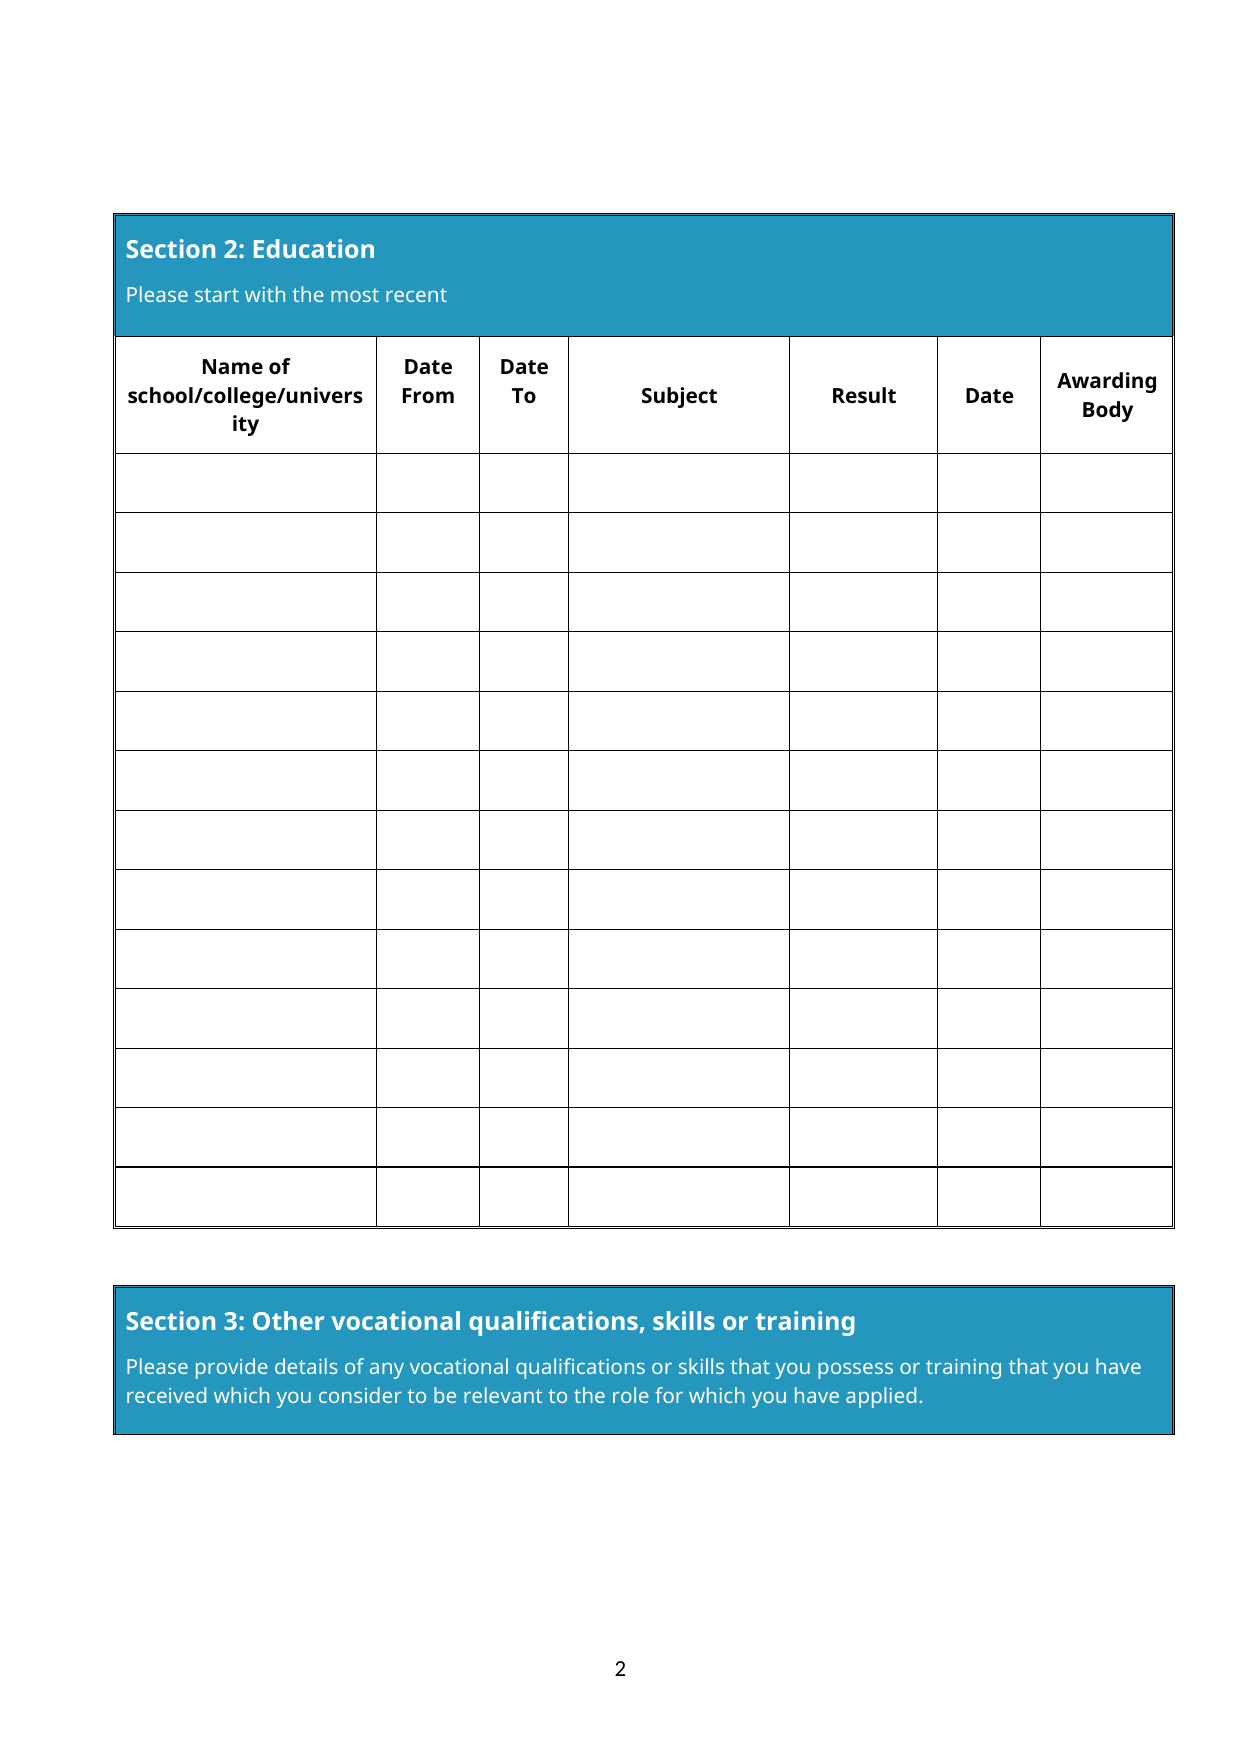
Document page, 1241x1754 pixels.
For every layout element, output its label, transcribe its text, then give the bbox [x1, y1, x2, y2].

table_cell [938, 513, 1040, 572]
table_cell [1041, 751, 1172, 809]
table_cell [1041, 1108, 1172, 1166]
table_cell [1041, 632, 1172, 691]
table_cell [480, 692, 568, 750]
table_cell [938, 1168, 1040, 1226]
table_cell [480, 1168, 568, 1226]
table_cell [116, 1108, 376, 1166]
table_cell [938, 930, 1040, 988]
table_cell [938, 632, 1040, 691]
table_cell [1041, 930, 1172, 988]
table_cell Name of school/college/university [116, 337, 376, 453]
table_cell [480, 1049, 568, 1107]
table_cell [790, 930, 937, 988]
table_cell [569, 513, 789, 572]
table_cell [116, 1168, 376, 1226]
table_cell [1041, 989, 1172, 1047]
table_cell [377, 811, 479, 869]
table_cell Date [938, 337, 1040, 453]
table_cell [1041, 573, 1172, 631]
table_cell [1041, 1049, 1172, 1107]
table_cell [116, 454, 376, 512]
table_cell [569, 930, 789, 988]
table_cell [116, 989, 376, 1047]
table_cell [480, 573, 568, 631]
table_cell [569, 1049, 789, 1107]
table_cell [480, 632, 568, 691]
table_cell [480, 811, 568, 869]
table_cell Result [790, 337, 937, 453]
table_cell [377, 692, 479, 750]
table_cell [377, 1108, 479, 1166]
table_cell Date To [480, 337, 568, 453]
table_cell [116, 1049, 376, 1107]
table_cell [790, 454, 937, 512]
table_cell [116, 632, 376, 691]
table_cell [938, 870, 1040, 928]
table_cell [569, 1108, 789, 1166]
table_cell [377, 1168, 479, 1226]
table_cell [1041, 454, 1172, 512]
table_cell [377, 989, 479, 1047]
table_cell [116, 811, 376, 869]
table_cell [938, 811, 1040, 869]
table_cell [377, 1049, 479, 1107]
table_cell [790, 751, 937, 809]
table_cell [116, 692, 376, 750]
table_cell [569, 1168, 789, 1226]
table_cell [790, 989, 937, 1047]
table_cell [1041, 692, 1172, 750]
table_cell [790, 1108, 937, 1166]
table_cell [480, 513, 568, 572]
table_cell Awarding Body [1041, 337, 1172, 453]
table_cell [116, 513, 376, 572]
table_cell [377, 513, 479, 572]
table_cell [790, 573, 937, 631]
table_cell [377, 930, 479, 988]
table_cell [569, 989, 789, 1047]
table_cell [1041, 513, 1172, 572]
table_cell [569, 870, 789, 928]
table_cell Subject [569, 337, 789, 453]
table_cell [938, 751, 1040, 809]
table_cell [569, 692, 789, 750]
table_cell [790, 811, 937, 869]
table_cell [790, 692, 937, 750]
table_cell [480, 751, 568, 809]
table_cell [790, 1049, 937, 1107]
table_cell [569, 811, 789, 869]
table_cell [1041, 1168, 1172, 1226]
table_cell [377, 751, 479, 809]
table_cell [377, 632, 479, 691]
table_header Section 3: Other vocational qualifications, skills or training Please provide details of any vocational qualifications or skills that you possess or training that you have received which you consider to be relevant to the role for which you have applied. [116, 1288, 1172, 1434]
table_cell [569, 632, 789, 691]
table_cell [938, 573, 1040, 631]
table_cell [569, 454, 789, 512]
table_cell [790, 870, 937, 928]
table_cell [1041, 811, 1172, 869]
table_cell [480, 1108, 568, 1166]
table_cell [480, 930, 568, 988]
table_cell [377, 573, 479, 631]
table_cell [790, 1168, 937, 1226]
table_cell [1041, 870, 1172, 928]
table_cell [790, 632, 937, 691]
table_cell Date From [377, 337, 479, 453]
table_cell [938, 692, 1040, 750]
table_cell [938, 1108, 1040, 1166]
table_cell [569, 573, 789, 631]
table_cell [116, 930, 376, 988]
table_cell [938, 989, 1040, 1047]
table_cell [938, 1049, 1040, 1107]
table_cell [480, 454, 568, 512]
table_cell [116, 870, 376, 928]
table_cell [480, 870, 568, 928]
table_cell [377, 454, 479, 512]
table_cell [569, 751, 789, 809]
table_cell [116, 751, 376, 809]
table_cell [938, 454, 1040, 512]
table_cell [790, 513, 937, 572]
table_cell [116, 573, 376, 631]
table_header Section 2: Education Please start with the most recent [116, 216, 1172, 336]
table_cell [377, 870, 479, 928]
table_cell [480, 989, 568, 1047]
